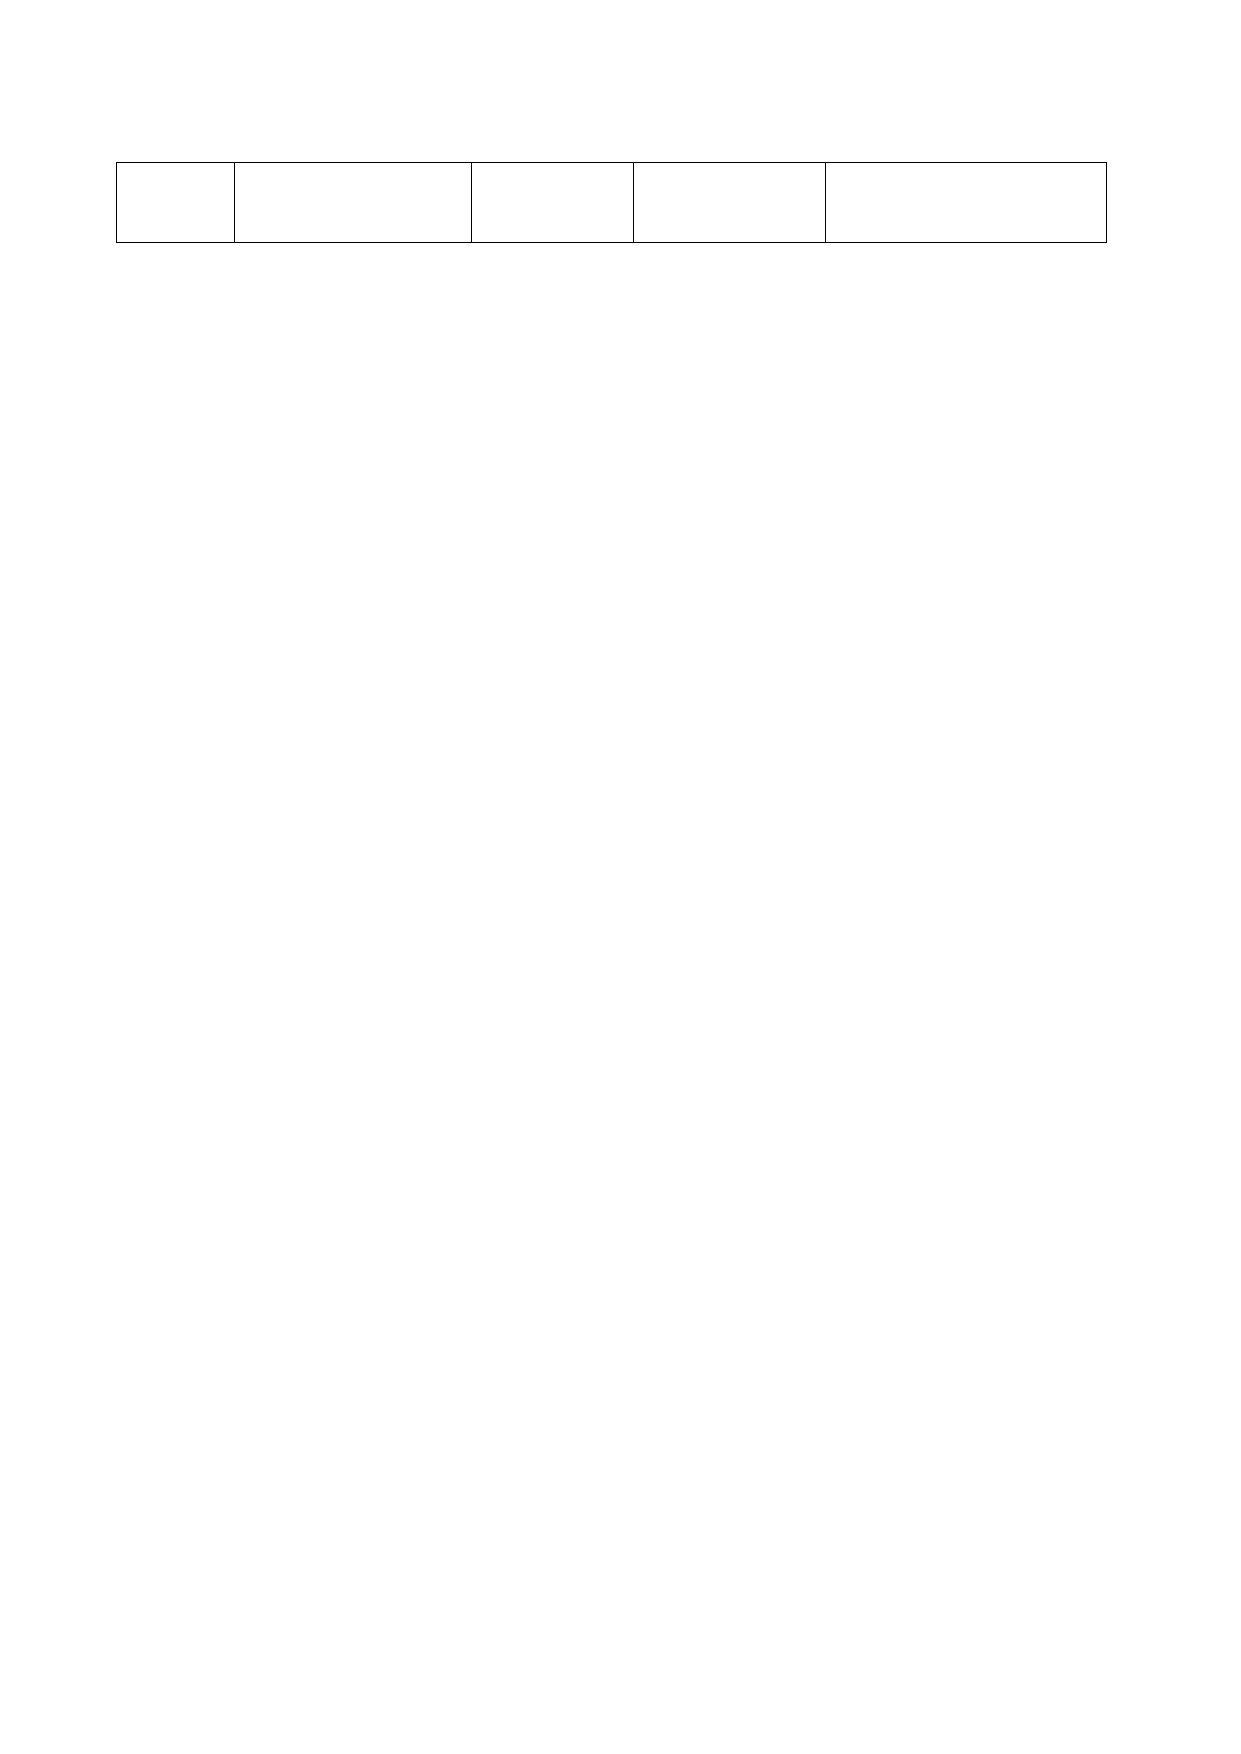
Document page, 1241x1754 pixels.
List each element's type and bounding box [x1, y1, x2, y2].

table_cell [235, 163, 471, 242]
table_cell [826, 163, 1106, 242]
table_cell [472, 163, 633, 242]
table_cell [634, 163, 825, 242]
table_cell [117, 163, 234, 242]
